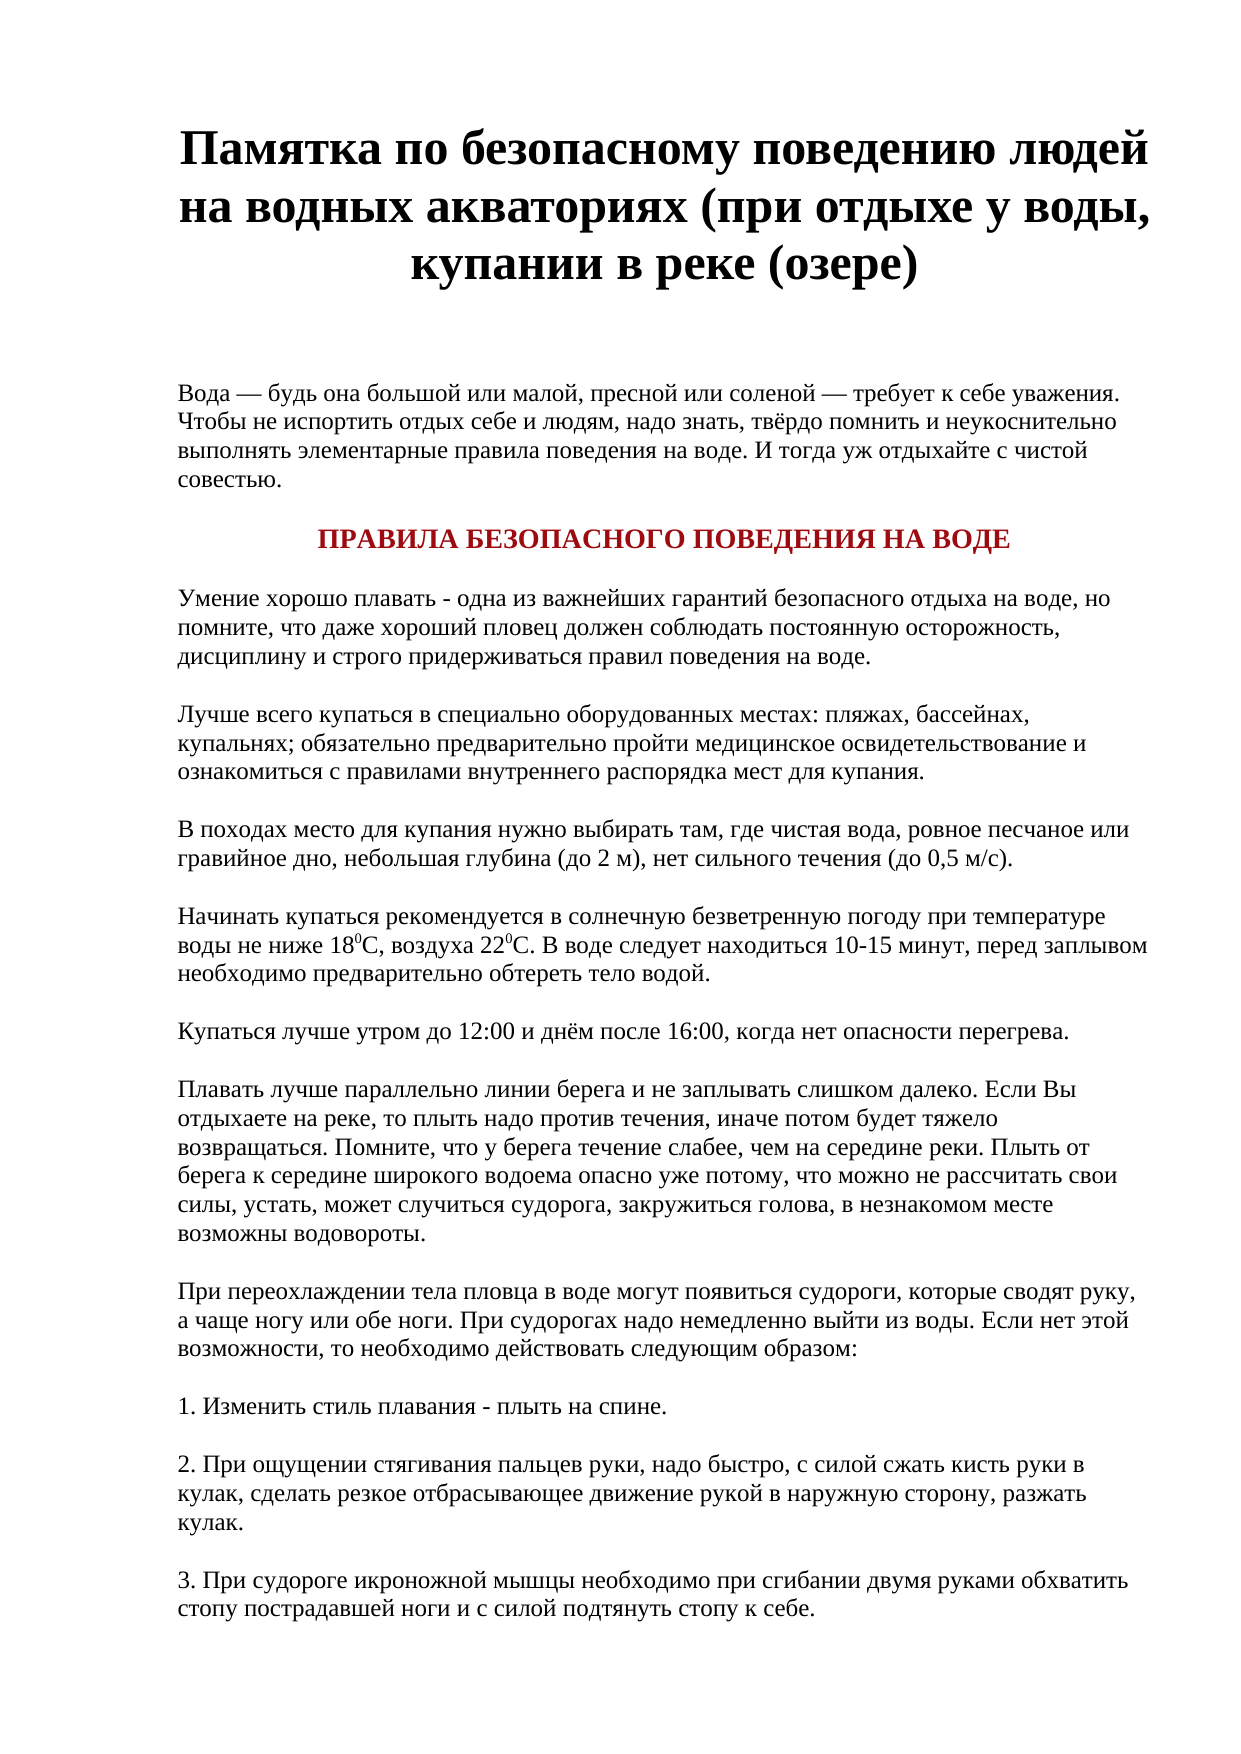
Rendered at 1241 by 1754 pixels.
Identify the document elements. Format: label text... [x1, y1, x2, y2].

text Лучше всего купаться в специально оборудованных местах: пляжах, бассейнах, купальнях; обязательно предварительно пройти медицинское освидетельствование и ознакомиться с правилами внутреннего распорядка мест для купания. [177, 699, 1152, 785]
text 2. При ощущении стягивания пальцев руки, надо быстро, с силой сжать кисть руки в кулак, сделать резкое отбрасывающее движение рукой в наружную сторону, разжать кулак. [177, 1449, 1152, 1536]
text При переохлаждении тела пловца в воде могут появиться судороги, которые сводят руку, а чаще ногу или обе ноги. При судорогах надо немедленно выйти из воды. Если нет этой возможности, то необходимо действовать следующим образом: [177, 1276, 1152, 1362]
text Начинать купаться рекомендуется в солнечную безветренную погоду при температуре воды не ниже 180С, воздуха 220С. В воде следует находиться 10-15 минут, перед заплывом необходимо предварительно обтереть тело водой. [177, 901, 1152, 987]
text Вода — будь она большой или малой, пресной или соленой — требует к себе уважения. Чтобы не испортить отдых себе и людям, надо знать, твёрдо помнить и неукоснительно выполнять элементарные правила поведения на воде. И тогда уж отдыхайте с чистой совестью. [177, 378, 1152, 493]
text Умение хорошо плавать - одна из важнейших гарантий безопасного отдыха на воде, но помните, что даже хороший пловец должен соблюдать постоянную осторожность, дисциплину и строго придерживаться правил поведения на воде. [177, 583, 1152, 670]
text Плавать лучше параллельно линии берега и не заплывать слишком далеко. Если Вы отдыхаете на реке, то плыть надо против течения, иначе потом будет тяжело возвращаться. Помните, что у берега течение слабее, чем на середине реки. Плыть от берега к середине широкого водоема опасно уже потому, что можно не рассчитать свои силы, устать, может случиться судорога, закружиться голова, в незнакомом месте возможны водовороты. [177, 1074, 1152, 1247]
text В походах место для купания нужно выбирать там, где чистая вода, ровное песчаное или гравийное дно, небольшая глубина (до 2 м), нет сильного течения (до 0,5 м/с). [177, 814, 1152, 872]
text 3. При судороге икроножной мышцы необходимо при сгибании двумя руками обхватить стопу пострадавшей ноги и с силой подтянуть стопу к себе. [177, 1565, 1152, 1622]
text 1. Изменить стиль плавания - плыть на спине. [177, 1391, 1152, 1420]
text ПРАВИЛА БЕЗОПАСНОГО ПОВЕДЕНИЯ НА ВОДЕ [177, 522, 1152, 554]
text Памятка по безопасному поведению людей на водных акваториях (при отдыхе у воды, купании в реке (озере) [177, 118, 1152, 291]
text Купаться лучше утром до 12:00 и днём после 16:00, когда нет опасности перегрева. [177, 1016, 1152, 1045]
